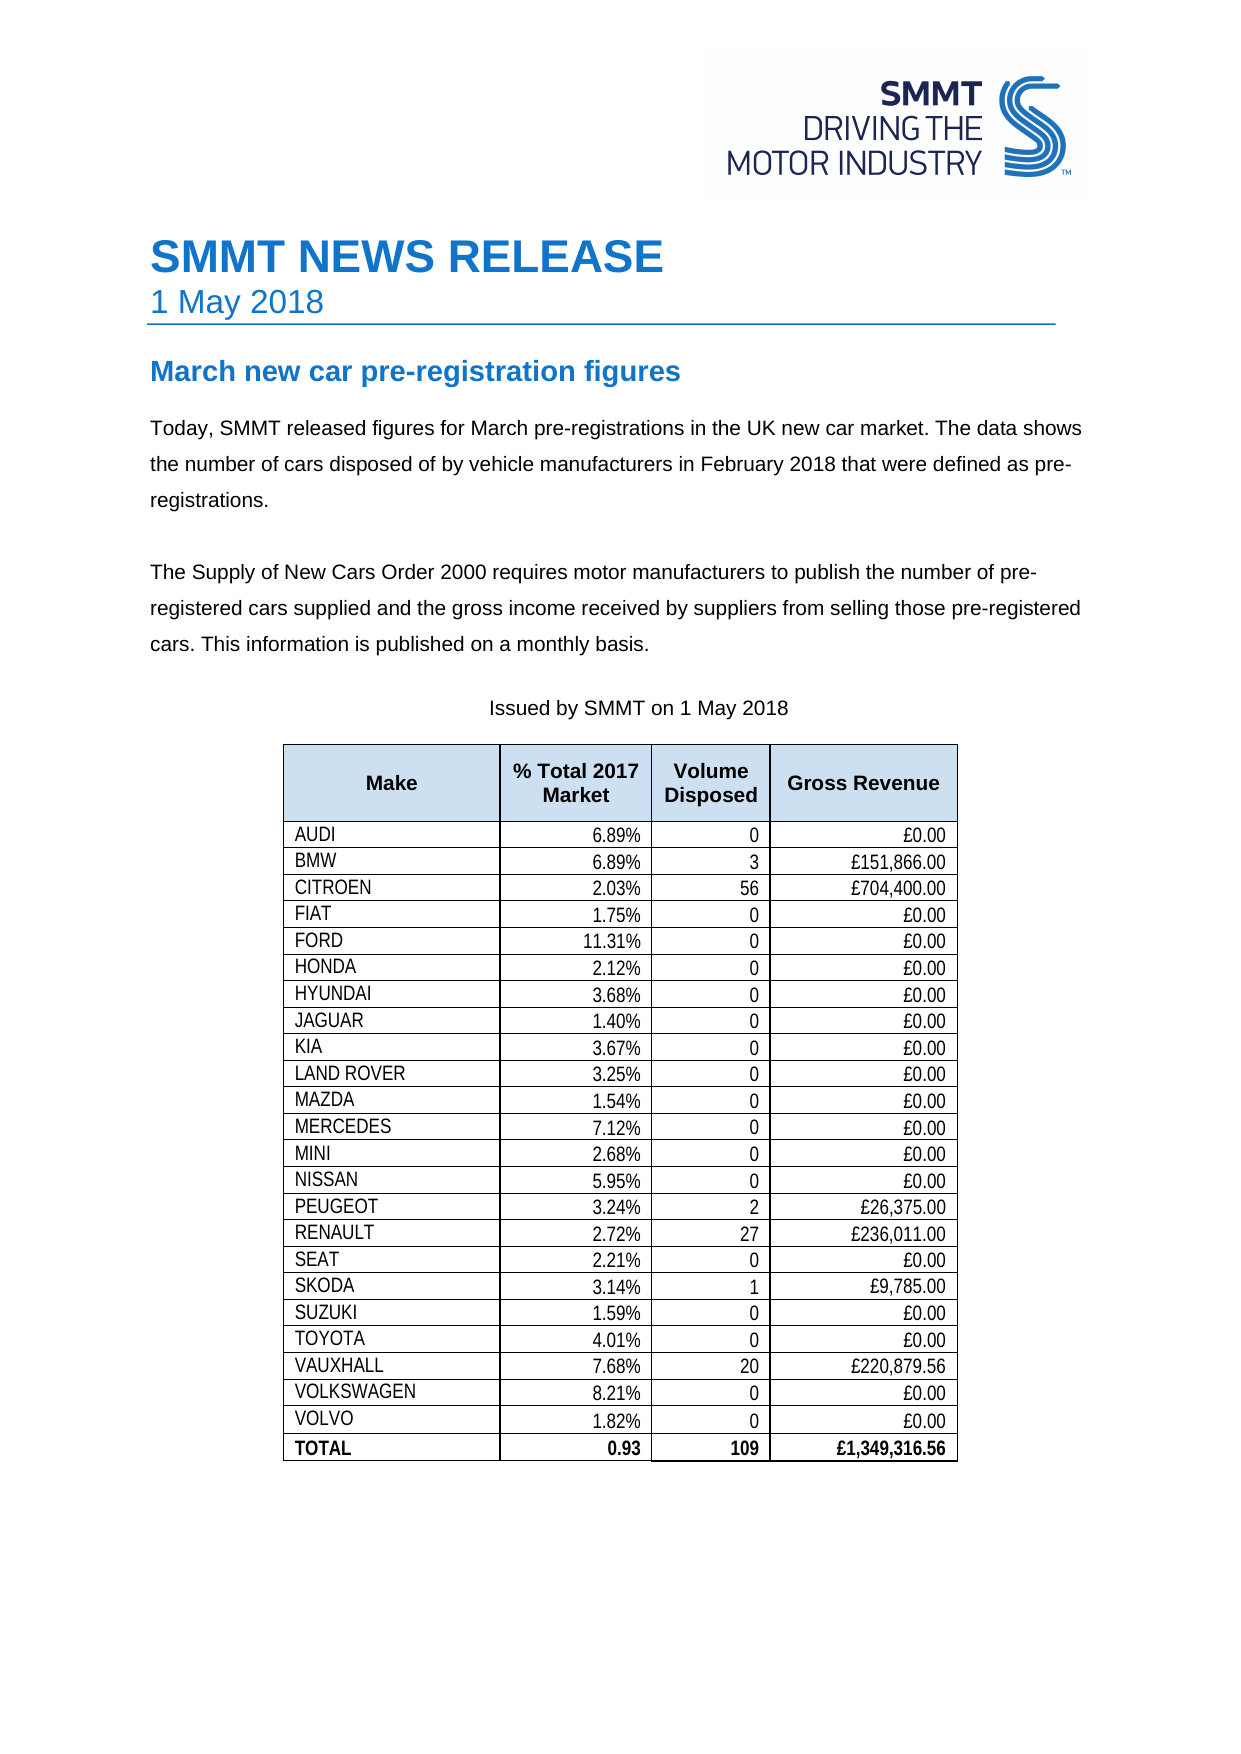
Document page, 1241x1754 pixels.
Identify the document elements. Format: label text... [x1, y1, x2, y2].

table_cell 2.12% [501, 955, 651, 980]
table_cell £0.00 [771, 1034, 957, 1060]
table_cell 2.21% [501, 1247, 651, 1272]
table_cell 0 [652, 1087, 769, 1113]
table_cell MAZDA [284, 1087, 499, 1113]
table_cell 3 [652, 848, 769, 874]
table_cell £0.00 [771, 1300, 957, 1325]
table_cell TOYOTA [284, 1326, 499, 1352]
table_cell RENAULT [284, 1220, 499, 1246]
table_cell AUDI [284, 822, 499, 847]
table_cell 1.40% [501, 1008, 651, 1033]
table_cell £0.00 [771, 1380, 957, 1405]
table_cell 0 [652, 955, 769, 980]
table_cell £220,879.56 [771, 1353, 957, 1378]
table_cell 0 [652, 1140, 769, 1166]
table_cell SEAT [284, 1247, 499, 1272]
table_cell £0.00 [771, 981, 957, 1007]
table_cell KIA [284, 1034, 499, 1060]
table_cell FIAT [284, 901, 499, 927]
table_cell £1,349,316.56 [771, 1434, 957, 1460]
table_cell 2.72% [501, 1220, 651, 1246]
table_cell 1.59% [501, 1300, 651, 1325]
table_cell VAUXHALL [284, 1353, 499, 1378]
table_cell 0 [652, 928, 769, 953]
text The Supply of New Cars Order 2000 requires motor manufacturers to publish the number of pre-registered cars supplied and the gross income received by suppliers from selling those pre-registered cars. This information is published on a monthly basis. [150, 560, 1090, 656]
table_cell FORD [284, 928, 499, 953]
table_cell 3.67% [501, 1034, 651, 1060]
table_cell 1 [652, 1273, 769, 1299]
table_header Volume Disposed [652, 745, 769, 821]
table_cell 3.25% [501, 1061, 651, 1086]
table_cell £0.00 [771, 928, 957, 953]
table_cell £0.00 [771, 1247, 957, 1272]
table_cell £236,011.00 [771, 1220, 957, 1246]
table_cell 1.54% [501, 1087, 651, 1113]
table_cell £0.00 [771, 1167, 957, 1192]
table_header Make [284, 745, 499, 821]
table_cell 2.03% [501, 875, 651, 900]
picture [703, 52, 1091, 201]
table_cell 3.14% [501, 1273, 651, 1299]
table_cell 7.12% [501, 1114, 651, 1139]
table_cell 5.95% [501, 1167, 651, 1192]
table_cell 56 [652, 875, 769, 900]
table_cell £704,400.00 [771, 875, 957, 900]
table_cell PEUGEOT [284, 1194, 499, 1219]
table_cell 1.75% [501, 901, 651, 927]
table_cell TOTAL [284, 1434, 499, 1460]
table_cell MINI [284, 1140, 499, 1166]
table_cell £0.00 [771, 1008, 957, 1033]
table_cell £0.00 [771, 822, 957, 847]
table_cell HYUNDAI [284, 981, 499, 1007]
table_cell 0 [652, 1061, 769, 1086]
table_cell 0 [652, 1008, 769, 1033]
table_cell 0 [652, 981, 769, 1007]
table_cell 20 [652, 1353, 769, 1378]
table_cell £151,866.00 [771, 848, 957, 874]
table_cell 2 [652, 1194, 769, 1219]
table_cell JAGUAR [284, 1008, 499, 1033]
table_cell £0.00 [771, 901, 957, 927]
table_cell £0.00 [771, 1114, 957, 1139]
table_cell £0.00 [771, 1061, 957, 1086]
table_cell 3.68% [501, 981, 651, 1007]
table_cell 0 [652, 1406, 769, 1433]
table_cell 0 [652, 1326, 769, 1352]
table_cell SUZUKI [284, 1300, 499, 1325]
table_cell 4.01% [501, 1326, 651, 1352]
subtitle March new car pre-registration figures [150, 354, 1090, 387]
table_cell 8.21% [501, 1380, 651, 1405]
table_cell 0.93 [501, 1434, 651, 1460]
table_cell £0.00 [771, 1406, 957, 1433]
table_cell £0.00 [771, 1326, 957, 1352]
table_cell SKODA [284, 1273, 499, 1299]
subtitle 1 May 2018 [150, 282, 1090, 320]
table_cell 0 [652, 1380, 769, 1405]
text Issued by SMMT on 1 May 2018 [187, 696, 1090, 720]
table_cell £0.00 [771, 1087, 957, 1113]
table_cell 27 [652, 1220, 769, 1246]
table_cell 7.68% [501, 1353, 651, 1378]
table_cell 109 [652, 1434, 769, 1460]
table_cell 6.89% [501, 822, 651, 847]
table_cell 0 [652, 1300, 769, 1325]
table_cell 0 [652, 1114, 769, 1139]
table_cell 1.82% [501, 1406, 651, 1433]
table_cell 0 [652, 1247, 769, 1272]
table_cell 0 [652, 1034, 769, 1060]
table_cell HONDA [284, 955, 499, 980]
table_cell NISSAN [284, 1167, 499, 1192]
table_cell BMW [284, 848, 499, 874]
table_cell VOLVO [284, 1406, 499, 1433]
table_header % Total 2017 Market [501, 745, 651, 821]
table_cell 0 [652, 822, 769, 847]
table_header Gross Revenue [771, 745, 957, 821]
table_cell 6.89% [501, 848, 651, 874]
table_cell £9,785.00 [771, 1273, 957, 1299]
table_cell £0.00 [771, 955, 957, 980]
table_cell 11.31% [501, 928, 651, 953]
table_cell MERCEDES [284, 1114, 499, 1139]
table_cell £26,375.00 [771, 1194, 957, 1219]
table_cell VOLKSWAGEN [284, 1380, 499, 1405]
table_cell 0 [652, 901, 769, 927]
table_cell CITROEN [284, 875, 499, 900]
table_cell 0 [652, 1167, 769, 1192]
table_cell 2.68% [501, 1140, 651, 1166]
table_cell LAND ROVER [284, 1061, 499, 1086]
subtitle SMMT NEWS RELEASE [150, 229, 1090, 282]
table_cell 3.24% [501, 1194, 651, 1219]
table_cell £0.00 [771, 1140, 957, 1166]
text Today, SMMT released figures for March pre-registrations in the UK new car market. The data shows the number of cars disposed of by vehicle manufacturers in February 2018 that were defined as pre-registrations. [150, 416, 1090, 512]
